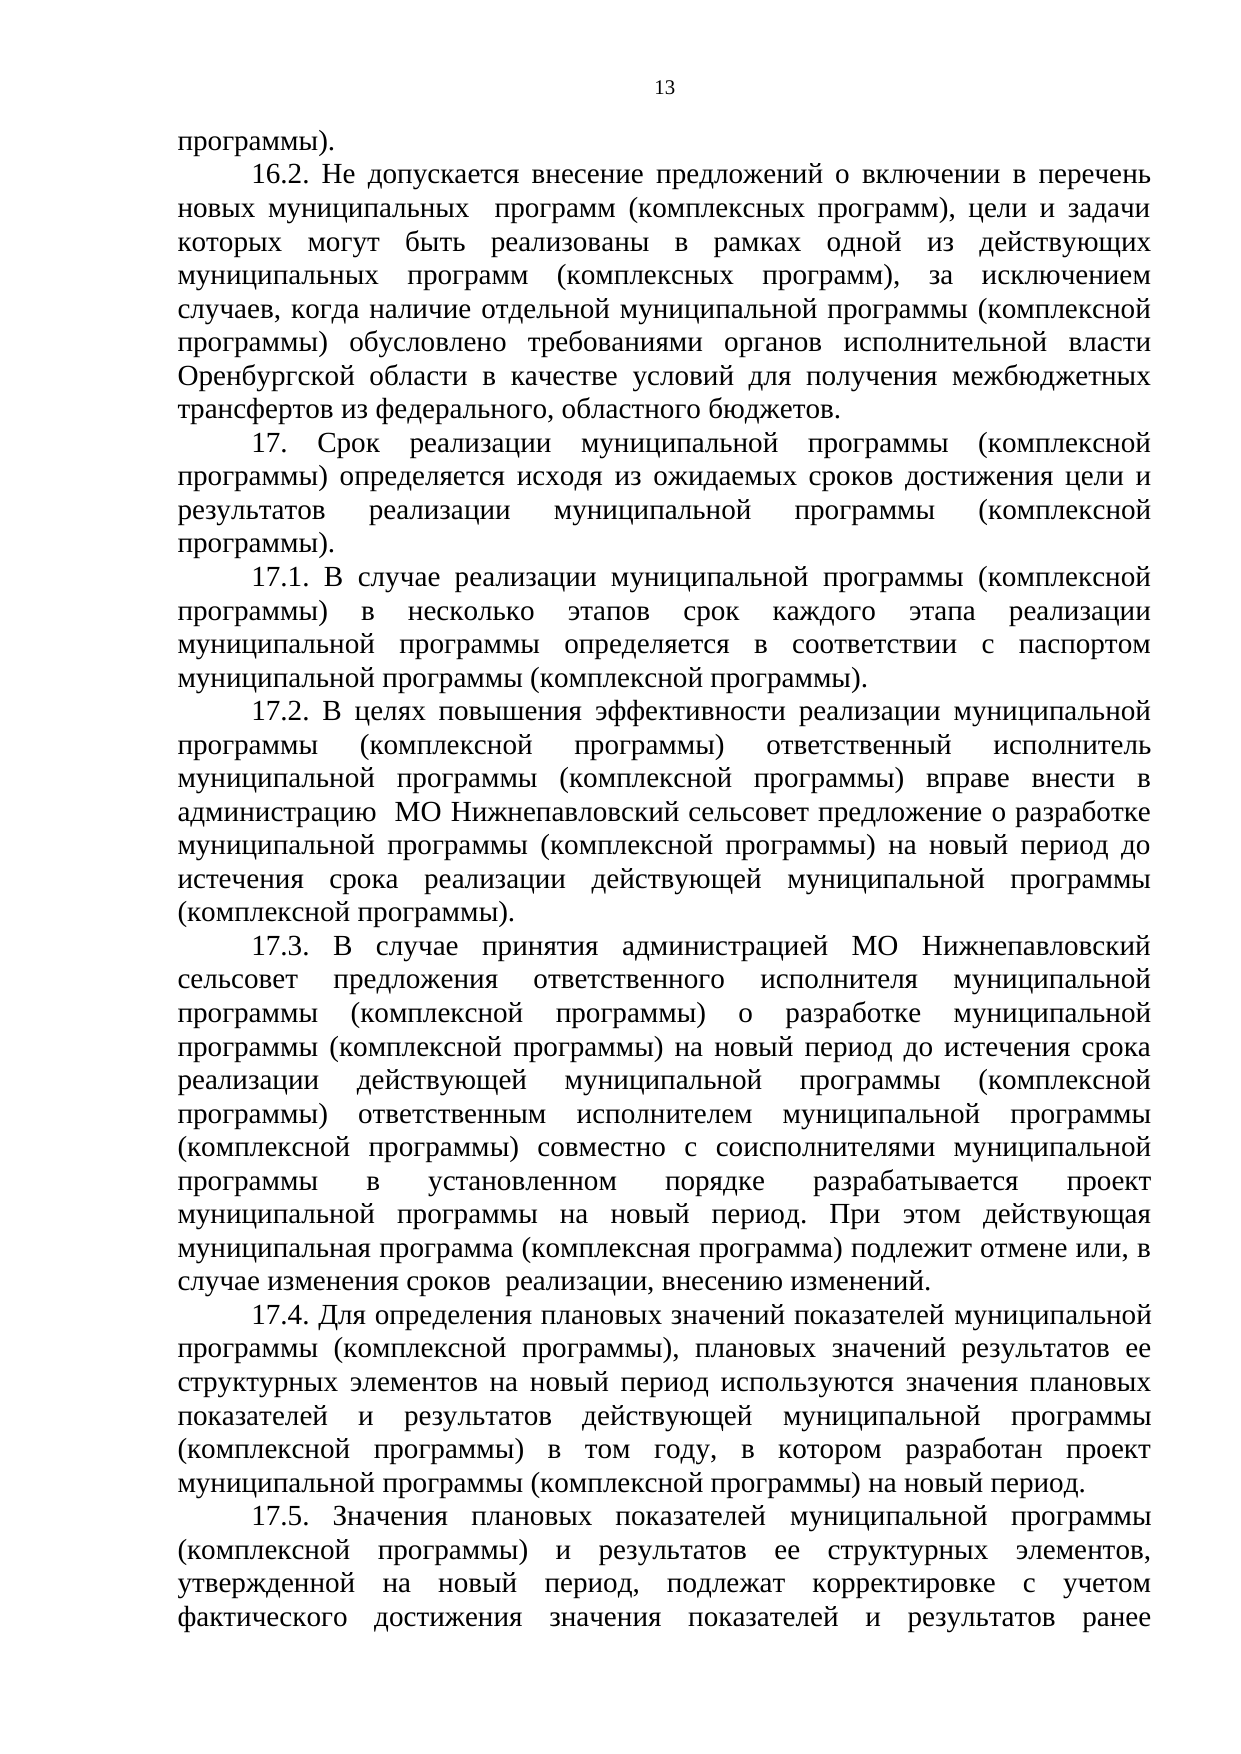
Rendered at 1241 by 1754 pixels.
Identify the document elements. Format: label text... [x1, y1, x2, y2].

text 17.2. В целях повышения эффективности реализации муниципальной программы (комплексной программы) ответственный исполнитель муниципальной программы (комплексной программы) вправе внести в администрацию МО Нижнепавловский сельсовет предложение о разработке муниципальной программы (комплексной программы) на новый период до истечения срока реализации действующей муниципальной программы (комплексной программы). [177, 693, 1152, 928]
text 17.1. В случае реализации муниципальной программы (комплексной программы) в несколько этапов срок каждого этапа реализации муниципальной программы определяется в соответствии с паспортом муниципальной программы (комплексной программы). [177, 559, 1152, 693]
text 17.4. Для определения плановых значений показателей муниципальной программы (комплексной программы), плановых значений результатов ее структурных элементов на новый период используются значения плановых показателей и результатов действующей муниципальной программы (комплексной программы) в том году, в котором разработан проект муниципальной программы (комплексной программы) на новый период. [177, 1297, 1152, 1498]
text 16.2. Не допускается внесение предложений о включении в перечень новых муниципальных программ (комплексных программ), цели и задачи которых могут быть реализованы в рамках одной из действующих муниципальных программ (комплексных программ), за исключением случаев, когда наличие отдельной муниципальной программы (комплексной программы) обусловлено требованиями органов исполнительной власти Оренбургской области в качестве условий для получения межбюджетных трансфертов из федерального, областного бюджетов. [177, 157, 1152, 425]
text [177, 123, 1152, 157]
text 17. Срок реализации муниципальной программы (комплексной программы) определяется исходя из ожидаемых сроков достижения цели и результатов реализации муниципальной программы (комплексной программы). [177, 425, 1152, 559]
text 17.3. В случае принятия администрацией МО Нижнепавловский сельсовет предложения ответственного исполнителя муниципальной программы (комплексной программы) о разработке муниципальной программы (комплексной программы) на новый период до истечения срока реализации действующей муниципальной программы (комплексной программы) ответственным исполнителем муниципальной программы (комплексной программы) совместно с соисполнителями муниципальной программы в установленном порядке разрабатывается проект муниципальной программы на новый период. При этом действующая муниципальная программа (комплексная программа) подлежит отмене или, в случае изменения сроков реализации, внесению изменений. [177, 928, 1152, 1297]
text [177, 1498, 1152, 1632]
